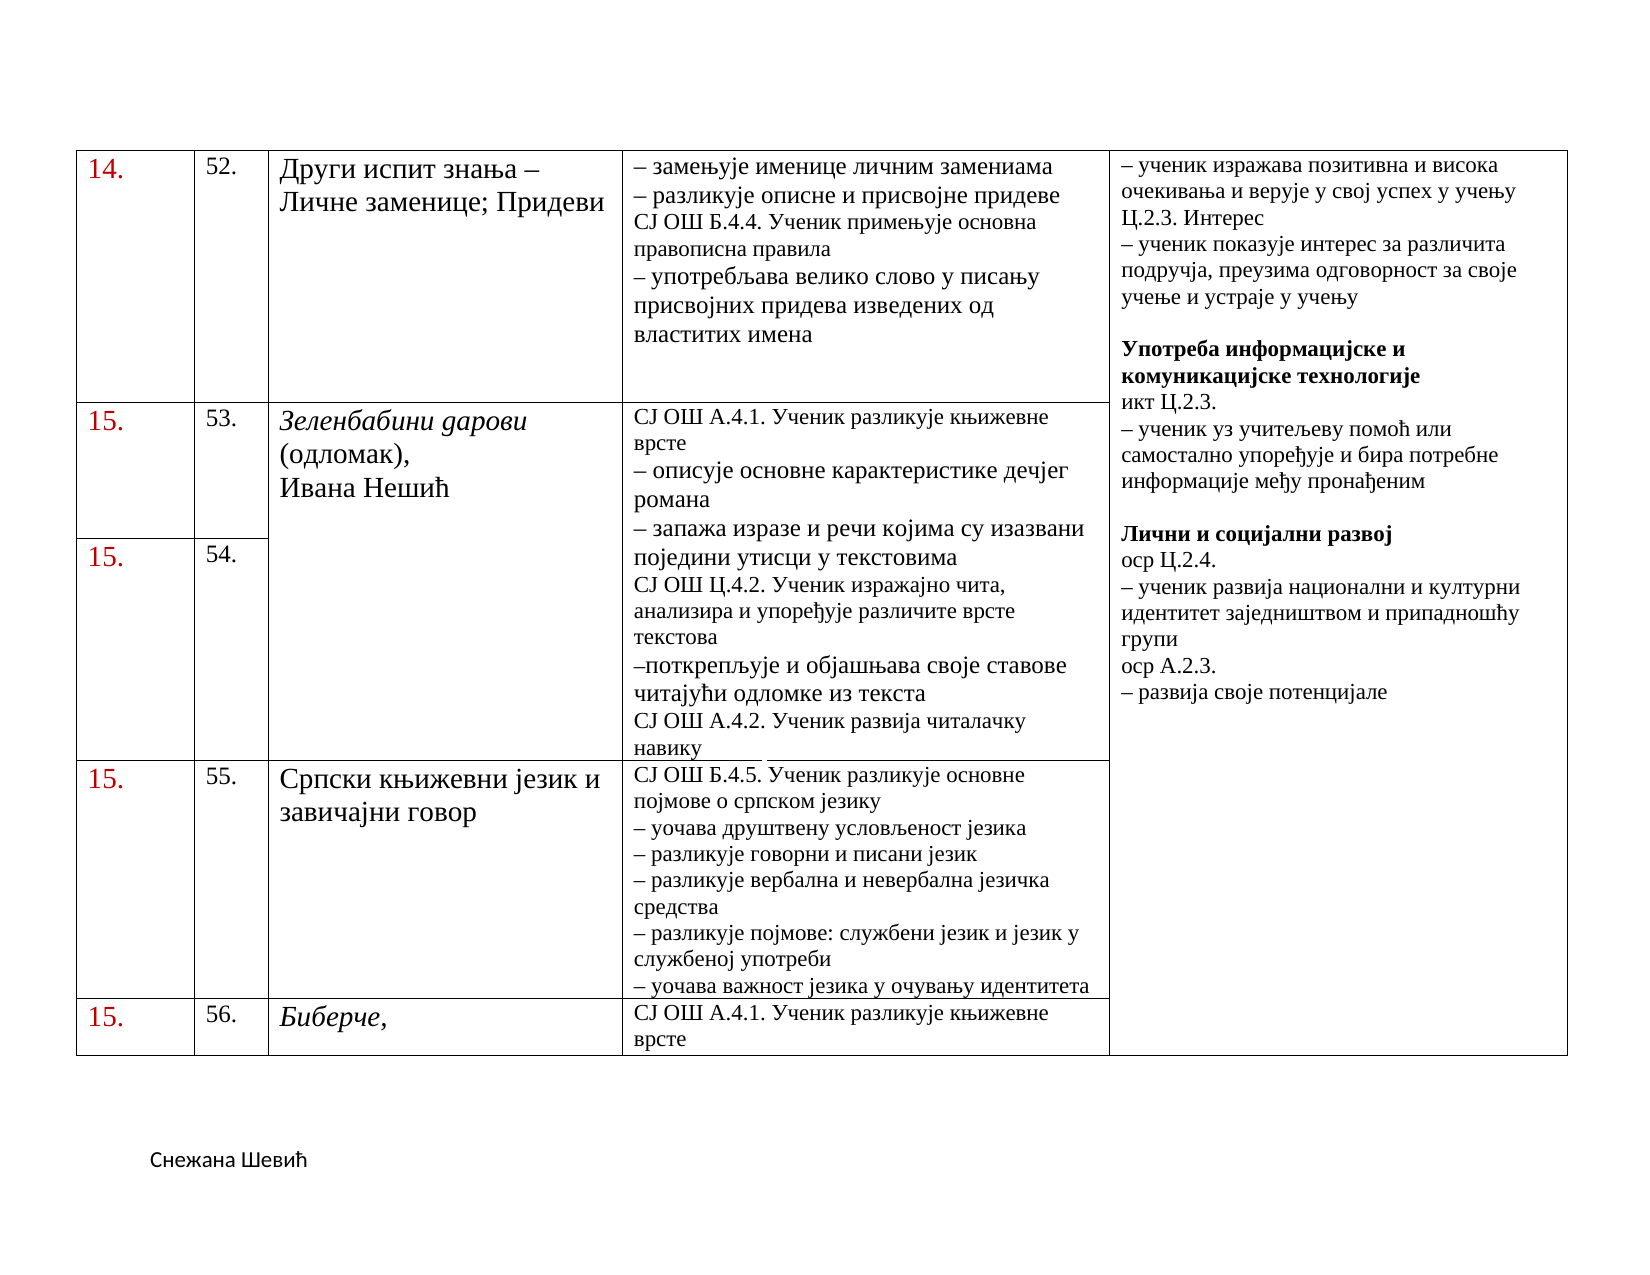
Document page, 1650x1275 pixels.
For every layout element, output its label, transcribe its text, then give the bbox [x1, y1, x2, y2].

table_cell 15. [77, 403, 194, 538]
table_cell Српски књижевни језик и завичајни говор [269, 761, 622, 998]
table_cell 15. [77, 999, 194, 1054]
table_cell 14. [77, 151, 194, 402]
table_cell 55. [195, 761, 268, 998]
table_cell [269, 999, 622, 1054]
table_cell 52. [195, 151, 268, 402]
table_cell СЈ ОШ А.4.1. Учeник рaзликуje књижeвне врсте – oписуje oснoвнe кaрaктeристикe дечјег романа – зaпaжa изрaзe и рeчи кojимa су изaзвaни пojeдини утисци у тeкстoвимa СЈ ОШ Ц.4.2. Учeник изрaжajнo читa, aнaлизирa и упоређује рaзличитe врстe тeкстoвa –пoткрeпљуje и oбjaшњaвa свoje стaвoвe читajући oдлoмкe из тeкстa СЈ ОШ А.4.2. Ученик развија читалачку навику [623, 403, 1109, 760]
table_cell 56. [195, 999, 268, 1054]
table_cell 15. [77, 761, 194, 998]
table_cell 54. [195, 539, 268, 760]
table_cell Други испит знања – Личне заменице; Придеви [269, 151, 622, 402]
table_cell 15. [77, 539, 194, 760]
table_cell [623, 151, 1109, 402]
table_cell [623, 999, 1109, 1054]
table_cell Зеленбабини дарови (одломак), Ивана Нешић [269, 403, 622, 760]
table_cell 53. [195, 403, 268, 538]
table_cell СЈ ОШ Б.4.5. Учeник рaзликуje oснoвнe пojмoвe o српскoм jeзику – уoчaвa друштвeну услoвљeнoст jeзикa – рaзликуje гoвoрни и писaни jeзик – рaзликуje вeрбaлнa и нeвeрбaлнa jeзичкa срeдствa – рaзликуje пojмoвe: службeни jeзик и jeзик у службeнoj упoтрeби – уoчaвa вaжнoст jeзикa у oчувaњу идeнтитeтa [623, 761, 1109, 998]
